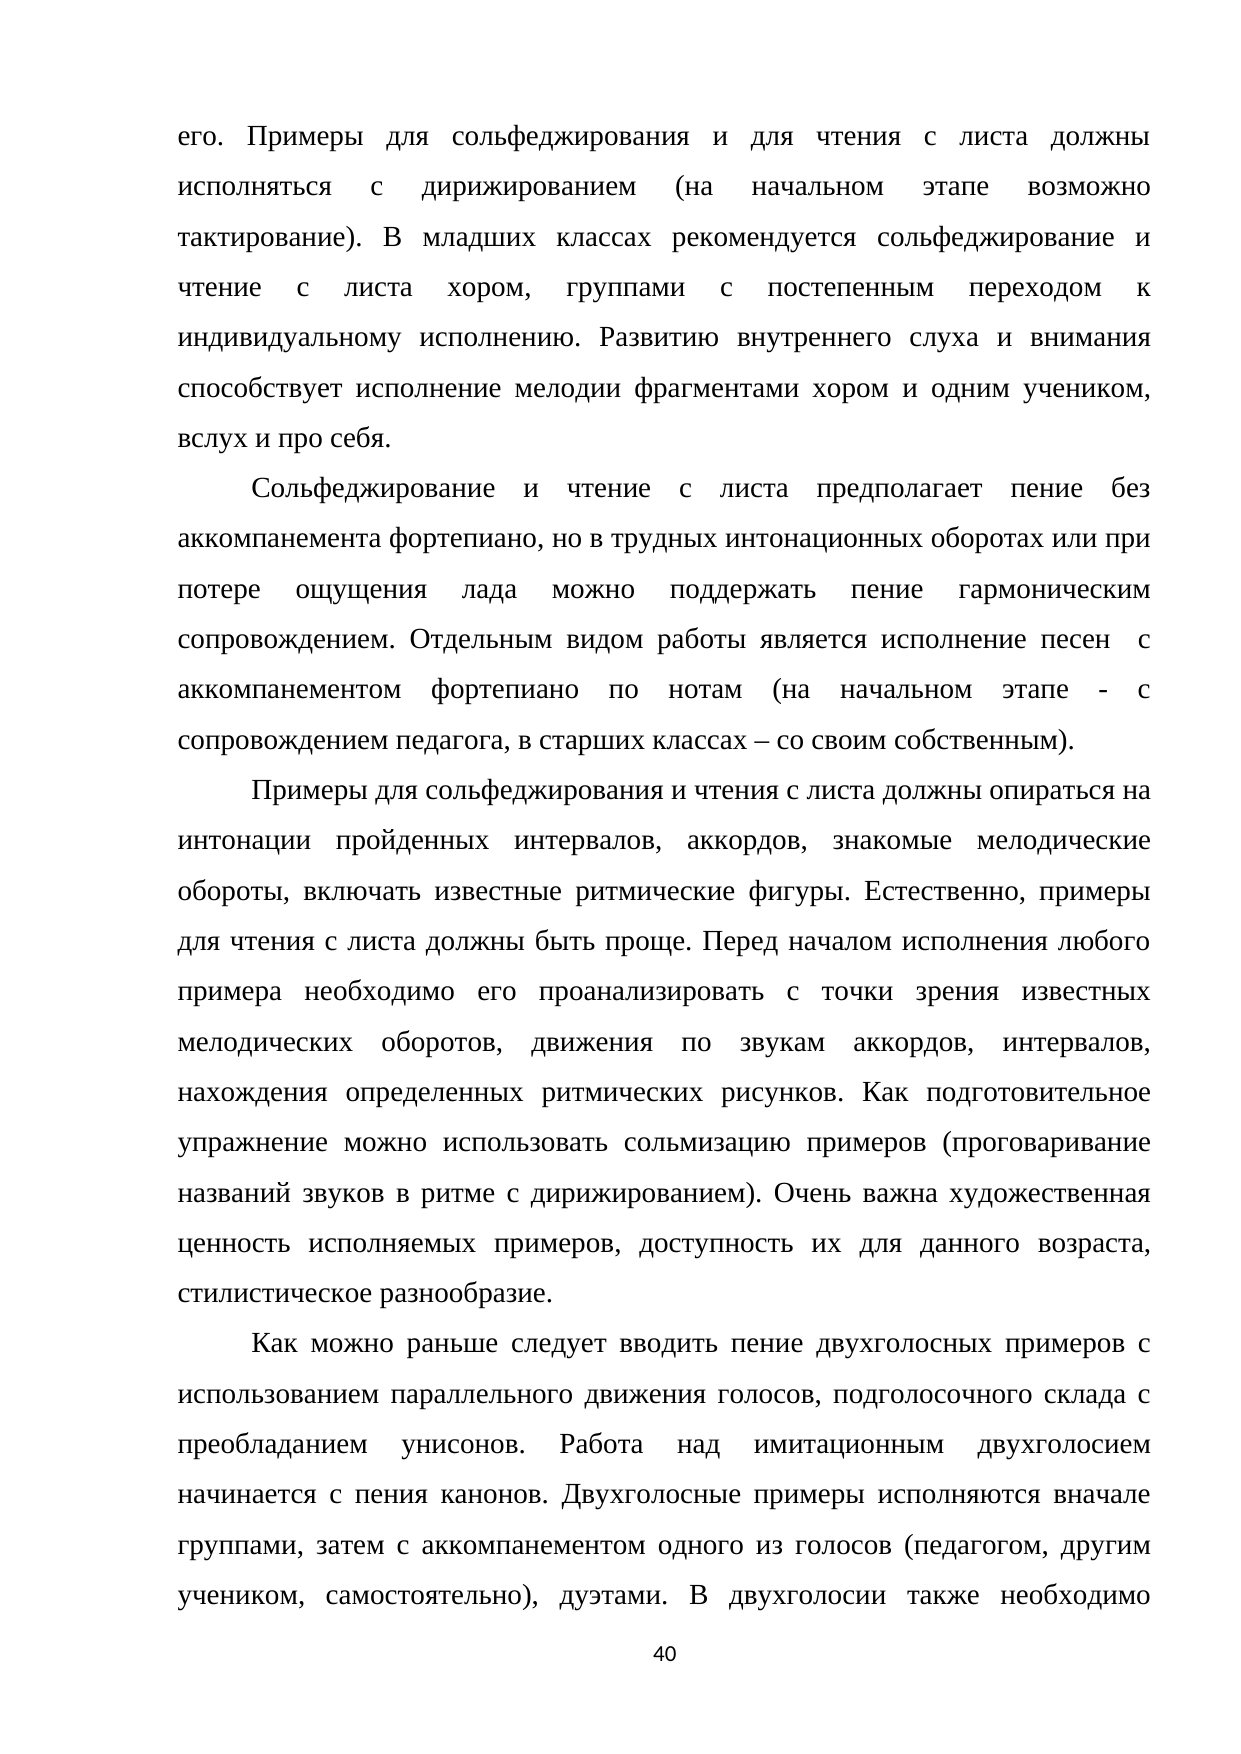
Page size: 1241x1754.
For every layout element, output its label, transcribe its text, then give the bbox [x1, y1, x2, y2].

text Примеры для сольфеджирования и чтения с листа должны опираться на интонации пройденных интервалов, аккордов, знакомые мелодические обороты, включать известные ритмические фигуры. Естественно, примеры для чтения с листа должны быть проще. Перед началом исполнения любого примера необходимо его проанализировать с точки зрения известных мелодических оборотов, движения по звукам аккордов, интервалов, нахождения определенных ритмических рисунков. Как подготовительное упражнение можно использовать сольмизацию примеров (проговаривание названий звуков в ритме с дирижированием). Очень важна художественная ценность исполняемых примеров, доступность их для данного возраста, стилистическое разнообразие. [177, 772, 1152, 1309]
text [177, 118, 1152, 453]
text Сольфеджирование и чтение с листа предполагает пение без аккомпанемента фортепиано, но в трудных интонационных оборотах или при потере ощущения лада можно поддержать пение гармоническим сопровождением. Отдельным видом работы является исполнение песен с аккомпанементом фортепиано по нотам (на начальном этапе - с сопровождением педагога, в старших классах – со своим собственным). [177, 470, 1152, 755]
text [177, 1326, 1152, 1611]
